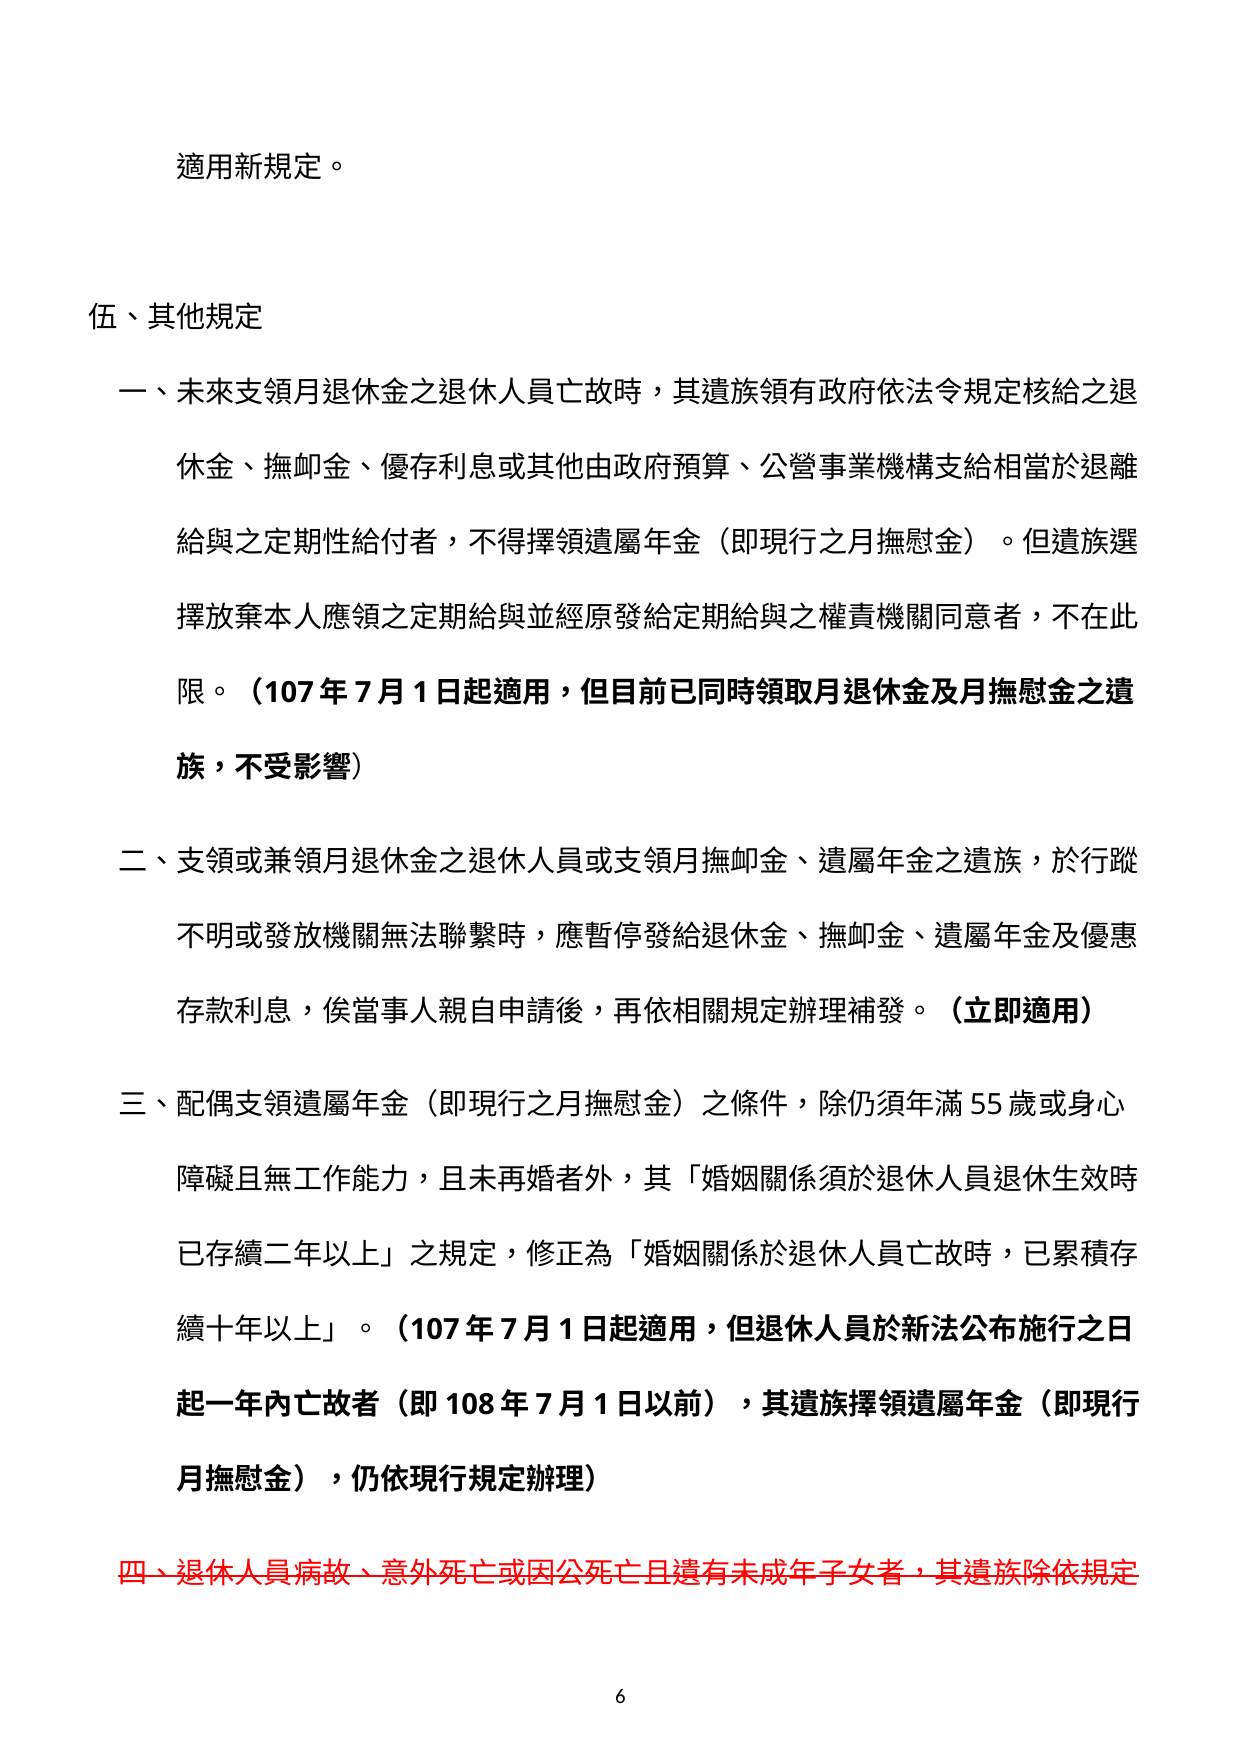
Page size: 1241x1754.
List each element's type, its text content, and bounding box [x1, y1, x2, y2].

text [89, 1533, 1152, 1608]
text 伍、其他規定 [89, 277, 1152, 352]
text 二、支領或兼領月退休金之退休人員或支領月撫卹金、遺屬年金之遺族，於行蹤不明或發放機關無法聯繫時，應暫停發給退休金、撫卹金、遺屬年金及優惠存款利息，俟當事人親自申請後，再依相關規定辦理補發。（立即適用） [89, 821, 1152, 1046]
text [89, 127, 1152, 202]
text 三、配偶支領遺屬年金（即現行之月撫慰金）之條件，除仍須年滿55歲或身心障礙且無工作能力，且未再婚者外，其「婚姻關係須於退休人員退休生效時已存續二年以上」之規定，修正為「婚姻關係於退休人員亡故時，已累積存續十年以上」。（107年7月1日起適用，但退休人員於新法公布施行之日起一年內亡故者（即108年7月1日以前），其遺族擇領遺屬年金（即現行月撫慰金），仍依現行規定辦理） [89, 1064, 1152, 1514]
text 一、未來支領月退休金之退休人員亡故時，其遺族領有政府依法令規定核給之退休金、撫卹金、優存利息或其他由政府預算、公營事業機構支給相當於退離給與之定期性給付者，不得擇領遺屬年金（即現行之月撫慰金）。但遺族選擇放棄本人應領之定期給與並經原發給定期給與之權責機關同意者，不在此限。（107年7月1日起適用，但目前已同時領取月退休金及月撫慰金之遺族，不受影響） [89, 352, 1152, 802]
